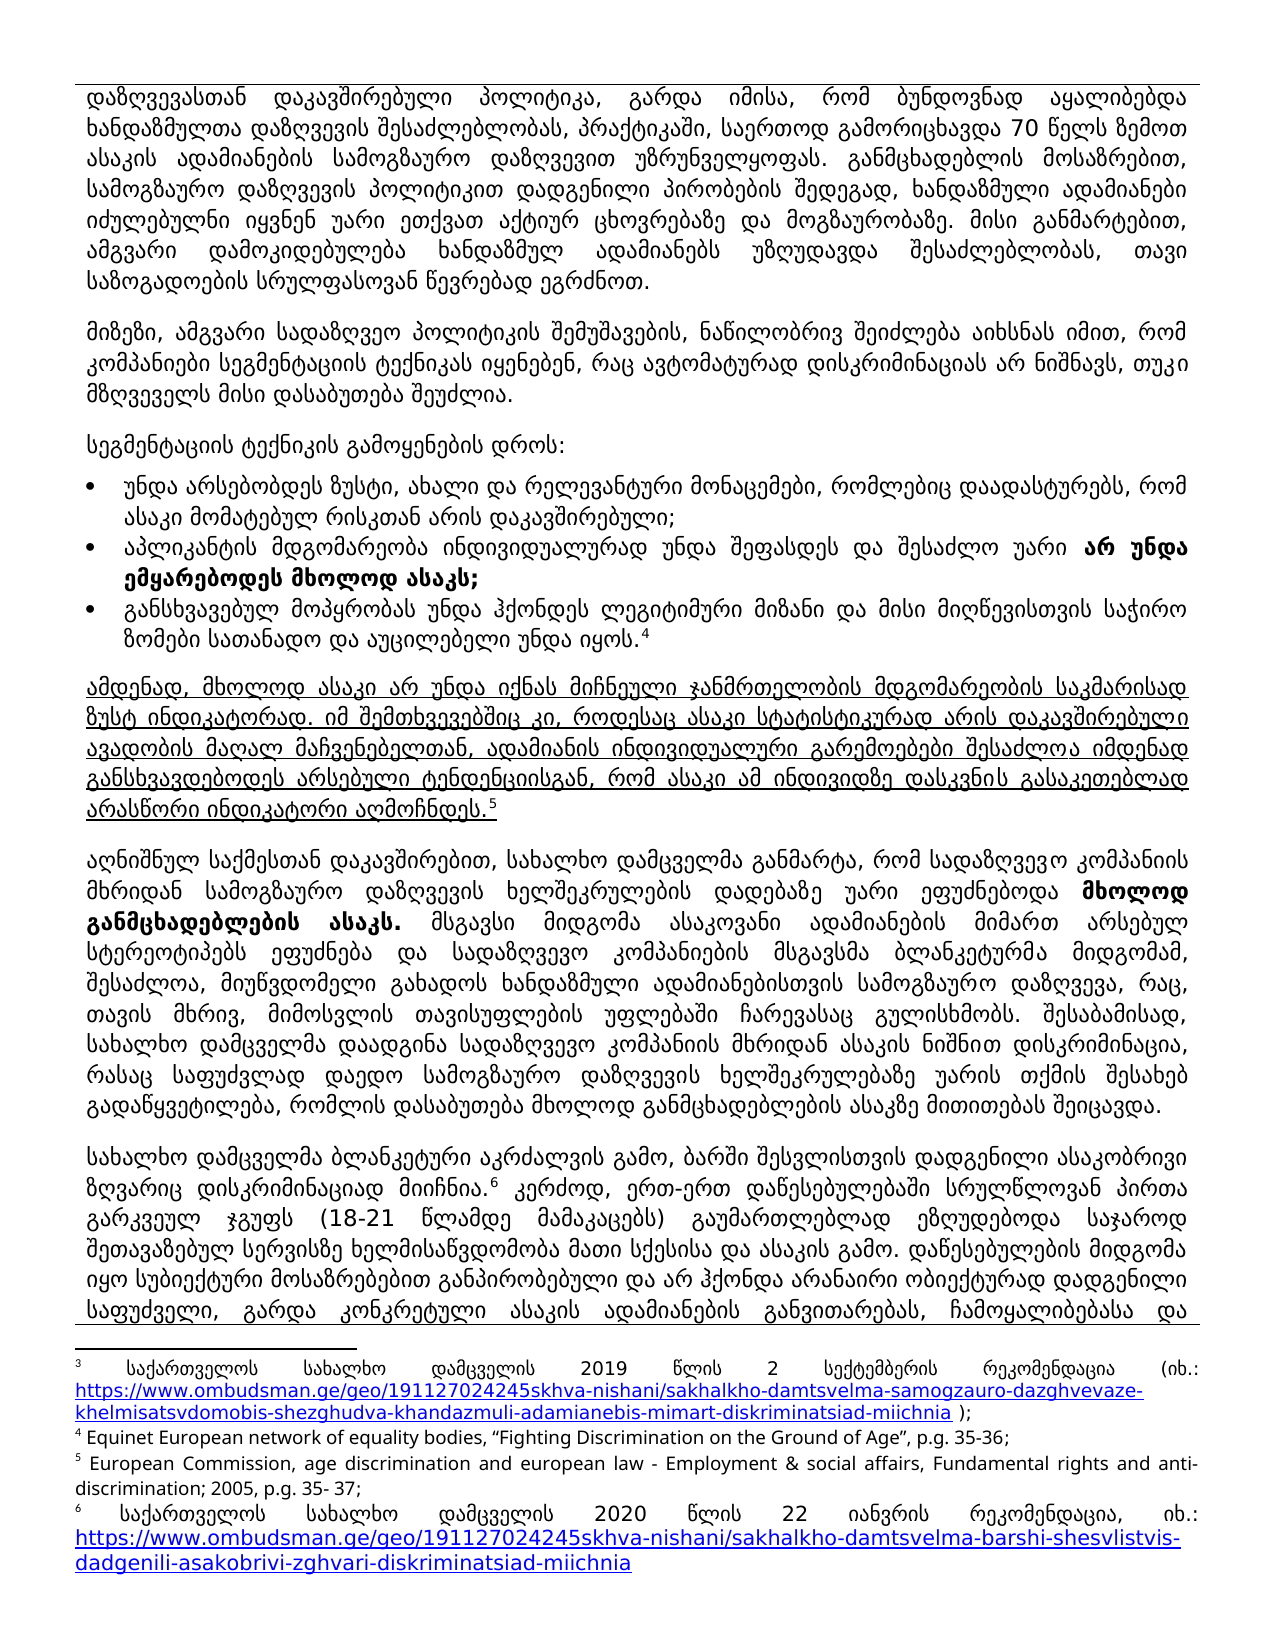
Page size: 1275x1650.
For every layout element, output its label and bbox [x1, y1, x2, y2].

table_cell [75, 85, 1200, 1324]
